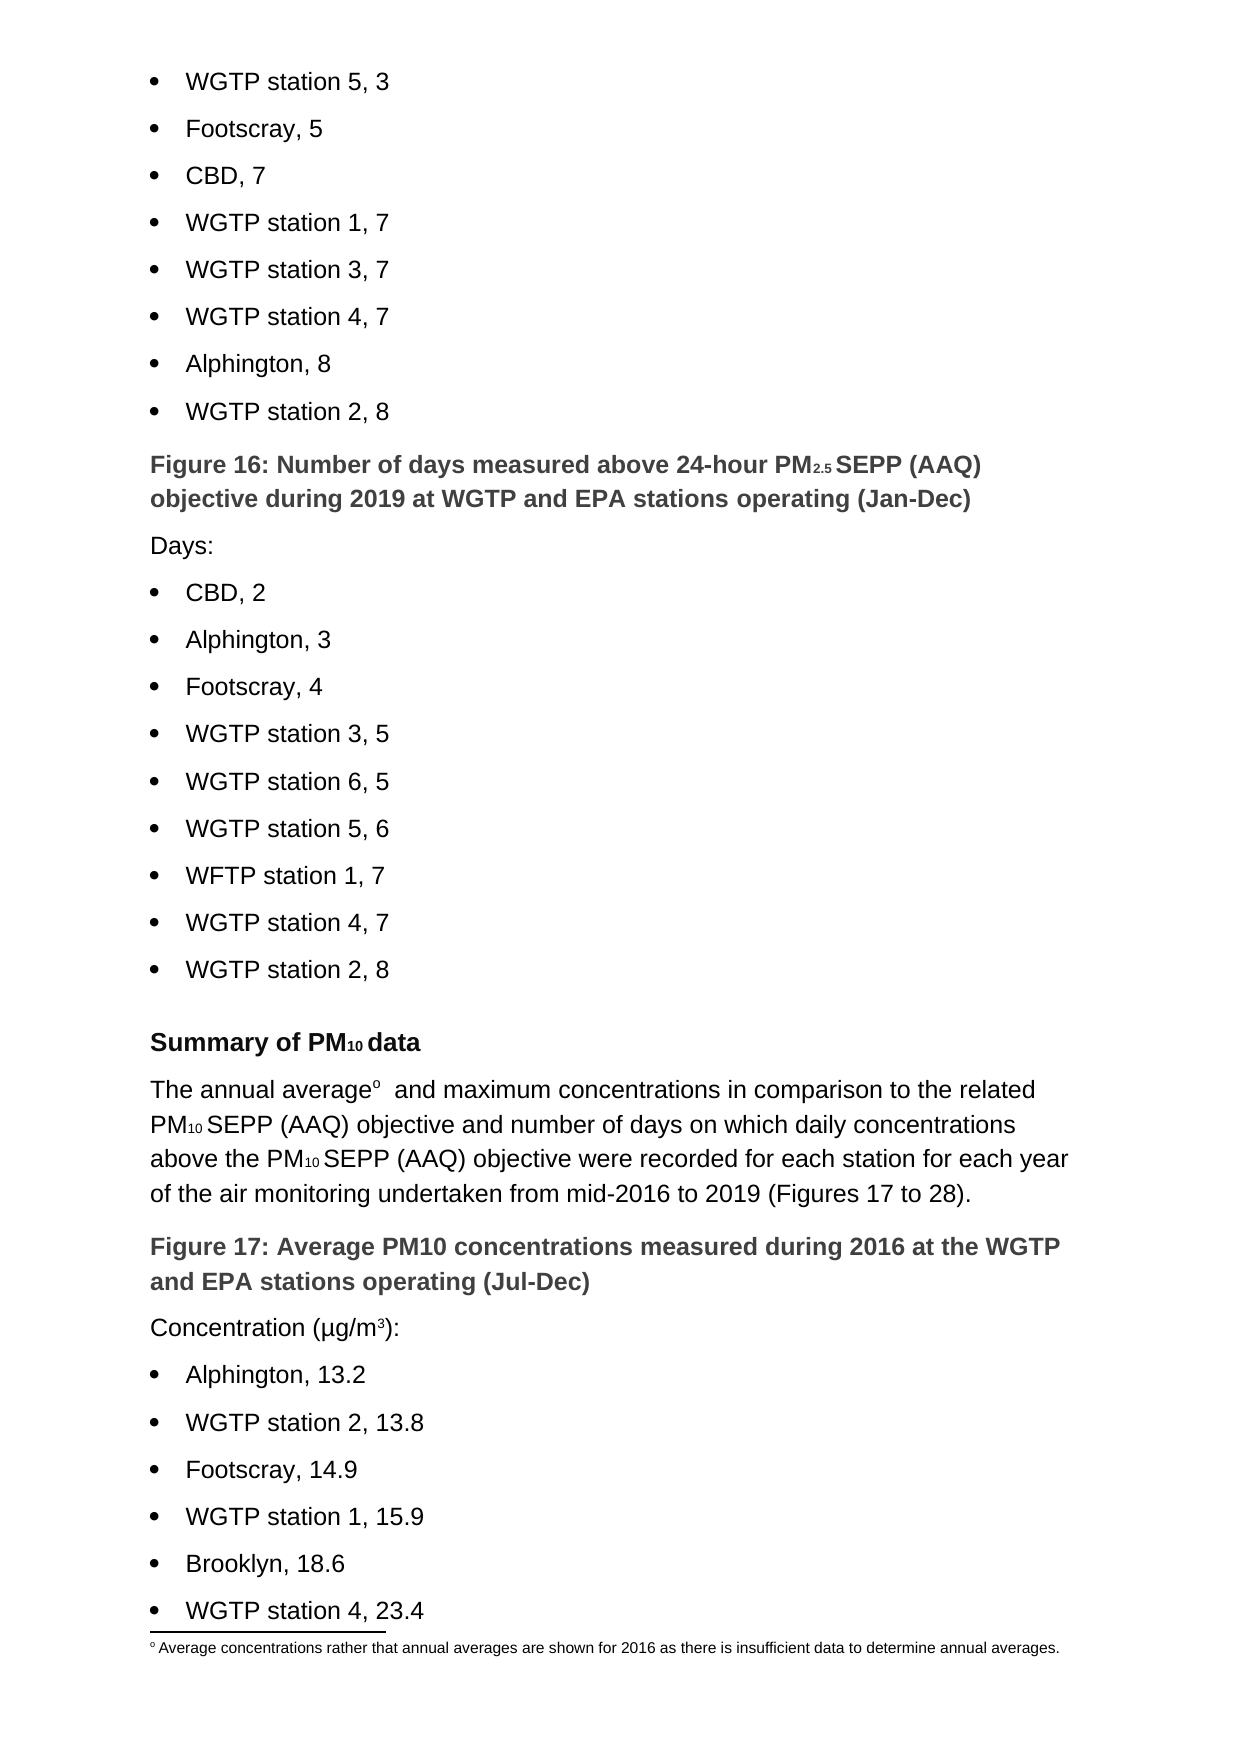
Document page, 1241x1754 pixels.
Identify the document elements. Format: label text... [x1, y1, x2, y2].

list WGTP station 2, 13.8 [150, 1407, 1090, 1436]
list WGTP station 5, 6 [150, 814, 1090, 842]
list Footscray, 4 [150, 672, 1090, 701]
list Alphington, 13.2 [150, 1360, 1090, 1389]
list WGTP station 5, 3 [150, 67, 1090, 96]
list Brooklyn, 18.6 [150, 1549, 1090, 1578]
text The annual average and maximum concentrations in comparison to the related PM10 SEPP (AAQ) objective and number of days on which daily concentrations above the PM10 SEPP (AAQ) objective were recorded for each station for each year of the air monitoring undertaken from mid-2016 to 2019 (Figures 17 to 28). [150, 1075, 1090, 1207]
list CBD, 7 [150, 161, 1090, 190]
list WGTP station 2, 8 [150, 955, 1090, 984]
subtitle Figure 17: Average PM10 concentrations measured during 2016 at the WGTP and EPA stations operating (Jul-Dec) [150, 1232, 1090, 1295]
list WGTP station 4, 7 [150, 302, 1090, 331]
list Footscray, 14.9 [150, 1454, 1090, 1483]
list CBD, 2 [150, 578, 1090, 607]
text Concentration (µg/m3): [150, 1313, 1090, 1342]
list Alphington, 3 [150, 625, 1090, 654]
list WFTP station 1, 7 [150, 861, 1090, 889]
list WGTP station 1, 7 [150, 208, 1090, 237]
list WGTP station 4, 7 [150, 908, 1090, 937]
list Footscray, 5 [150, 114, 1090, 143]
list WGTP station 4, 23.4 [150, 1596, 1090, 1625]
subtitle Figure 16: Number of days measured above 24-hour PM2.5 SEPP (AAQ) objective during 2019 at WGTP and EPA stations operating (Jan-Dec) [150, 450, 1090, 513]
list Alphington, 8 [150, 349, 1090, 378]
list WGTP station 3, 5 [150, 719, 1090, 748]
list WGTP station 3, 7 [150, 255, 1090, 284]
text Days: [150, 531, 1090, 560]
list WGTP station 6, 5 [150, 767, 1090, 795]
list WGTP station 2, 8 [150, 396, 1090, 425]
list WGTP station 1, 15.9 [150, 1502, 1090, 1531]
subtitle Summary of PM10 data [150, 1027, 1090, 1057]
